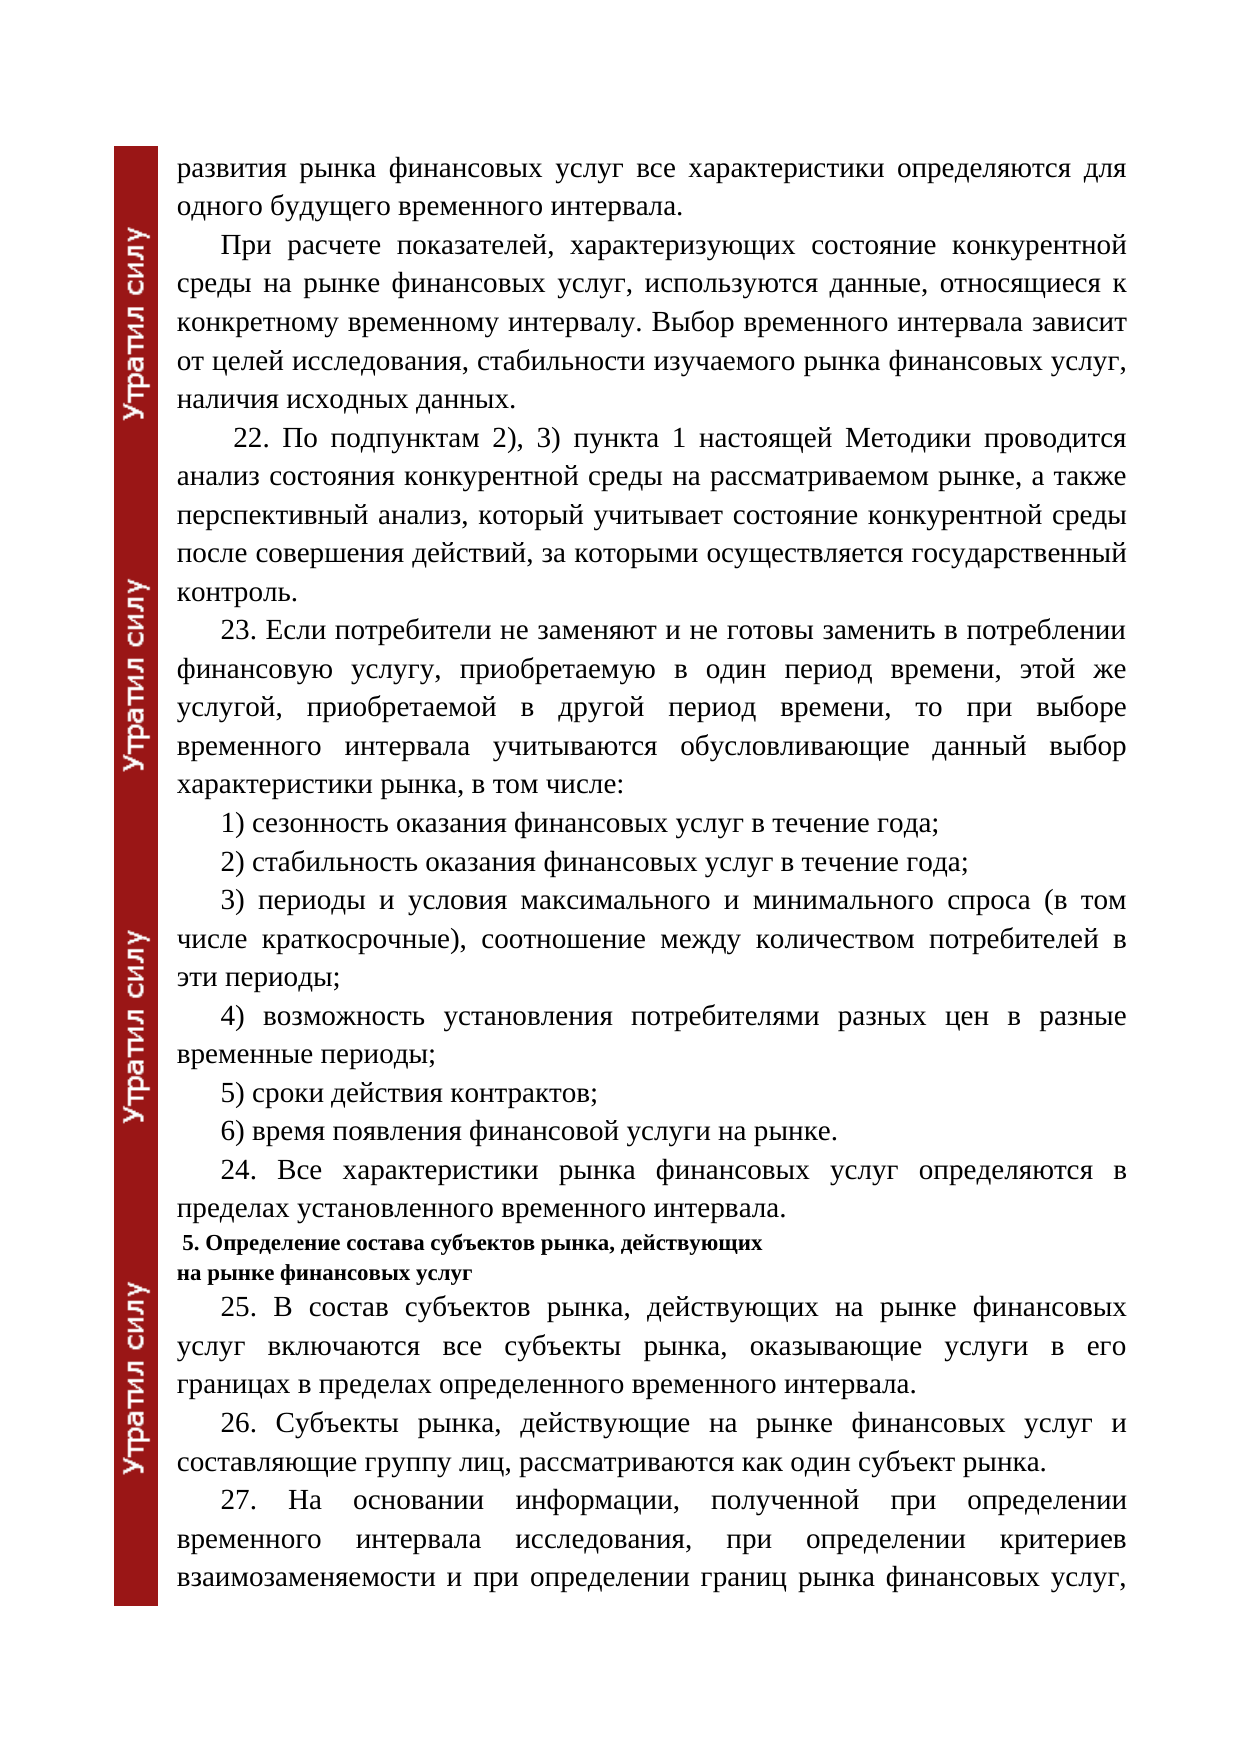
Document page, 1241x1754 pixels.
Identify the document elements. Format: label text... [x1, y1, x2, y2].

text 1) сезонность оказания финансовых услуг в течение года; [112, 805, 1128, 839]
picture [114, 877, 158, 882]
text 6) время появления финансовой услуги на рынке. [112, 1113, 1128, 1147]
picture [114, 1477, 158, 1482]
picture [114, 839, 158, 844]
text 23. Если потребители не заменяют и не готовы заменить в потреблении финансовую услугу, приобретаемую в один период времени, этой же услугой, приобретаемой в другой период времени, то при выборе временного интервала учитываются обусловливающие данный выбор характеристики рынка, в том числе: [112, 612, 1128, 800]
picture [114, 1224, 158, 1229]
text 5. Определение состава субъектов рынка, действующих на рынке финансовых услуг [112, 1229, 1128, 1286]
picture [114, 1070, 158, 1075]
picture [114, 1147, 158, 1152]
picture [114, 146, 158, 150]
picture [114, 607, 158, 612]
picture [114, 800, 158, 805]
text 4) возможность установления потребителями разных цен в разные временные периоды; [112, 998, 1128, 1070]
picture [114, 1400, 158, 1405]
text При расчете показателей, характеризующих состояние конкурентной среды на рынке финансовых услуг, используются данные, относящиеся к конкретному временному интервалу. Выбор временного интервала зависит от целей исследования, стабильности изучаемого рынка финансовых услуг, наличия исходных данных. [112, 227, 1128, 415]
text 5) сроки действия контрактов; [112, 1075, 1128, 1108]
picture [114, 1593, 158, 1606]
text 25. В состав субъектов рынка, действующих на рынке финансовых услуг включаются все субъекты рынка, оказывающие услуги в его границах в пределах определенного временного интервала. [112, 1289, 1128, 1400]
text 3) периоды и условия максимального и минимального спроса (в том числе краткосрочные), соотношение между количеством потребителей в эти периоды; [112, 882, 1128, 993]
text 26. Субъекты рынка, действующие на рынке финансовых услуг и составляющие группу лиц, рассматриваются как один субъект рынка. [112, 1405, 1128, 1477]
text 24. Все характеристики рынка финансовых услуг определяются в пределах установленного временного интервала. [112, 1152, 1128, 1224]
picture [114, 222, 158, 227]
picture [114, 415, 158, 420]
text 2) стабильность оказания финансовых услуг в течение года; [112, 844, 1128, 877]
picture [114, 993, 158, 998]
picture [114, 1108, 158, 1113]
text 22. По подпунктам 2), 3) пункта 1 настоящей Методики проводится анализ состояния конкурентной среды на рассматриваемом рынке, а также перспективный анализ, который учитывает состояние конкурентной среды после совершения действий, за которыми осуществляется государственный контроль. [112, 420, 1128, 607]
